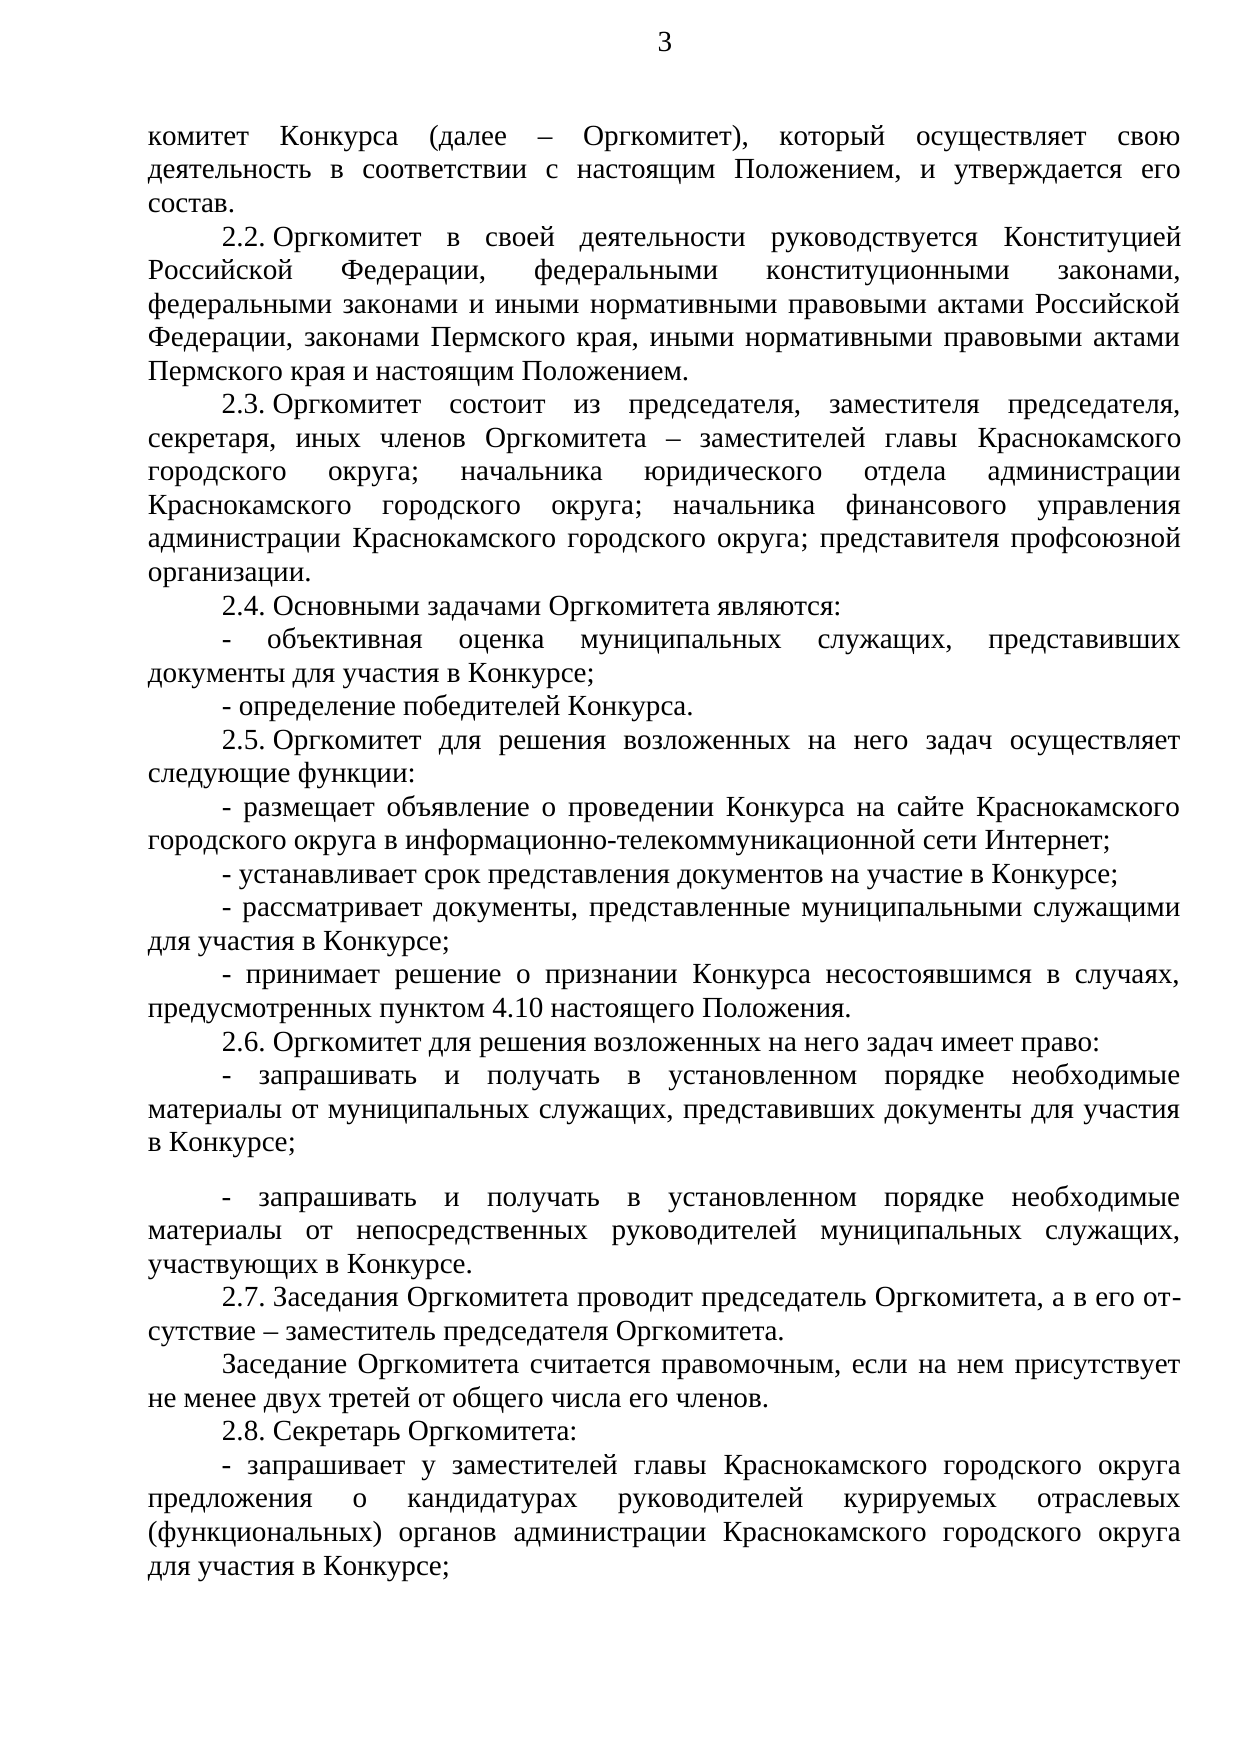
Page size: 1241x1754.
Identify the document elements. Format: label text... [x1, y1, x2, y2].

text - рассматривает документы, представленные муниципальными служащими для участия в Конкурсе; [148, 889, 1181, 957]
text - принимает решение о признании Конкурса несостоявшимся в случаях, предусмотренных пунктом 4.10 настоящего Положения. [148, 957, 1181, 1024]
text 2.6. Оргкомитет для решения возложенных на него задач имеет право: [148, 1024, 1181, 1057]
text - запрашивает у заместителей главы Краснокамского городского округа предложения о кандидатурах руководителей курируемых отраслевых (функциональных) органов администрации Краснокамского городского округа для участия в Конкурсе; [148, 1447, 1181, 1581]
text 2.8. Секретарь Оргкомитета: [148, 1413, 1181, 1447]
text 2.7. Заседания Оргкомитета проводит председатель Оргкомитета, а в его отсутствие – заместитель председателя Оргкомитета. [148, 1279, 1181, 1346]
text 2.4. Основными задачами Оргкомитета являются: [148, 588, 1181, 621]
text - определение победителей Конкурса. [148, 688, 1181, 722]
text - размещает объявление о проведении Конкурса на сайте Краснокамского городского округа в информационно-телекоммуникационной сети Интернет; [148, 789, 1181, 856]
text 2.5. Оргкомитет для решения возложенных на него задач осуществляет следующие функции: [148, 722, 1181, 789]
text - объективная оценка муниципальных служащих, представивших документы для участия в Конкурсе; [148, 621, 1181, 688]
text - запрашивать и получать в установленном порядке необходимые материалы от непосредственных руководителей муниципальных служащих, участвующих в Конкурсе. [148, 1179, 1181, 1279]
text 2.3. Оргкомитет состоит из председателя, заместителя председателя, секретаря, иных членов Оргкомитета – заместителей главы Краснокамского городского округа; начальника юридического отдела администрации Краснокамского городского округа; начальника финансового управления администрации Краснокамского городского округа; представителя профсоюзной организации. [148, 386, 1181, 588]
text - устанавливает срок представления документов на участие в Конкурсе; [148, 856, 1181, 889]
text Заседание Оргкомитета считается правомочным, если на нем присутствует не менее двух третей от общего числа его членов. [148, 1346, 1181, 1413]
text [148, 118, 1181, 219]
text - запрашивать и получать в установленном порядке необходимые материалы от муниципальных служащих, представивших документы для участия в Конкурсе; [148, 1057, 1181, 1158]
text 2.2. Оргкомитет в своей деятельности руководствуется Конституцией Российской Федерации, федеральными конституционными законами, федеральными законами и иными нормативными правовыми актами Российской Федерации, законами Пермского края, иными нормативными правовыми актами Пермского края и настоящим Положением. [148, 219, 1181, 386]
